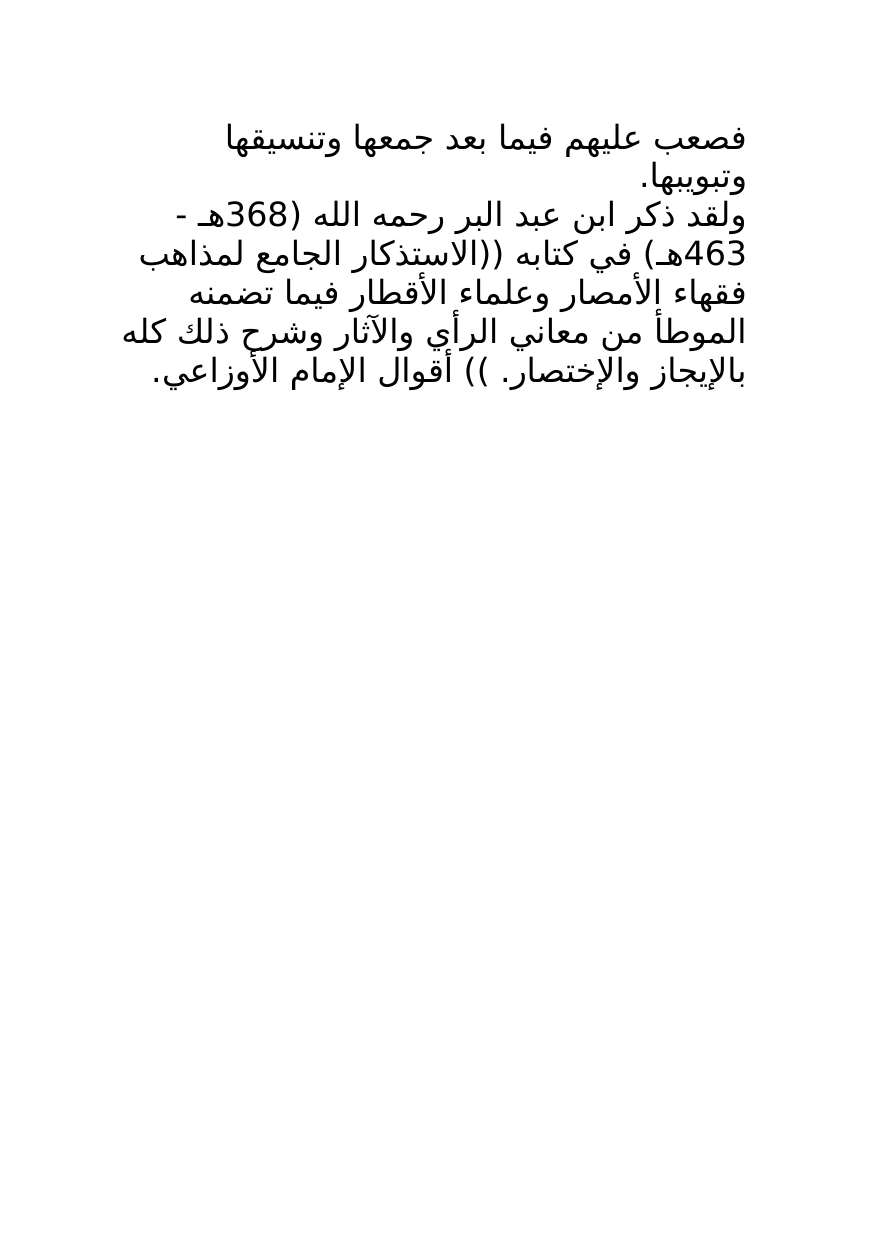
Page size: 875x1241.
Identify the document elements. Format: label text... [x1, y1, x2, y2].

list ولقد ذكر ابن عبد البر رحمه الله (368هـ - 463هـ) في كتابه ((الاستذكار الجامع لمذاهب فقهاء الأمصار وعلماء الأقطار فيما تضمنه الموطأ من معاني الرأي والآثار وشرح ذلك كله بالإيجاز والإختصار. )) أقوال الإمام الأوزاعي. [118, 196, 747, 390]
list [118, 118, 785, 196]
